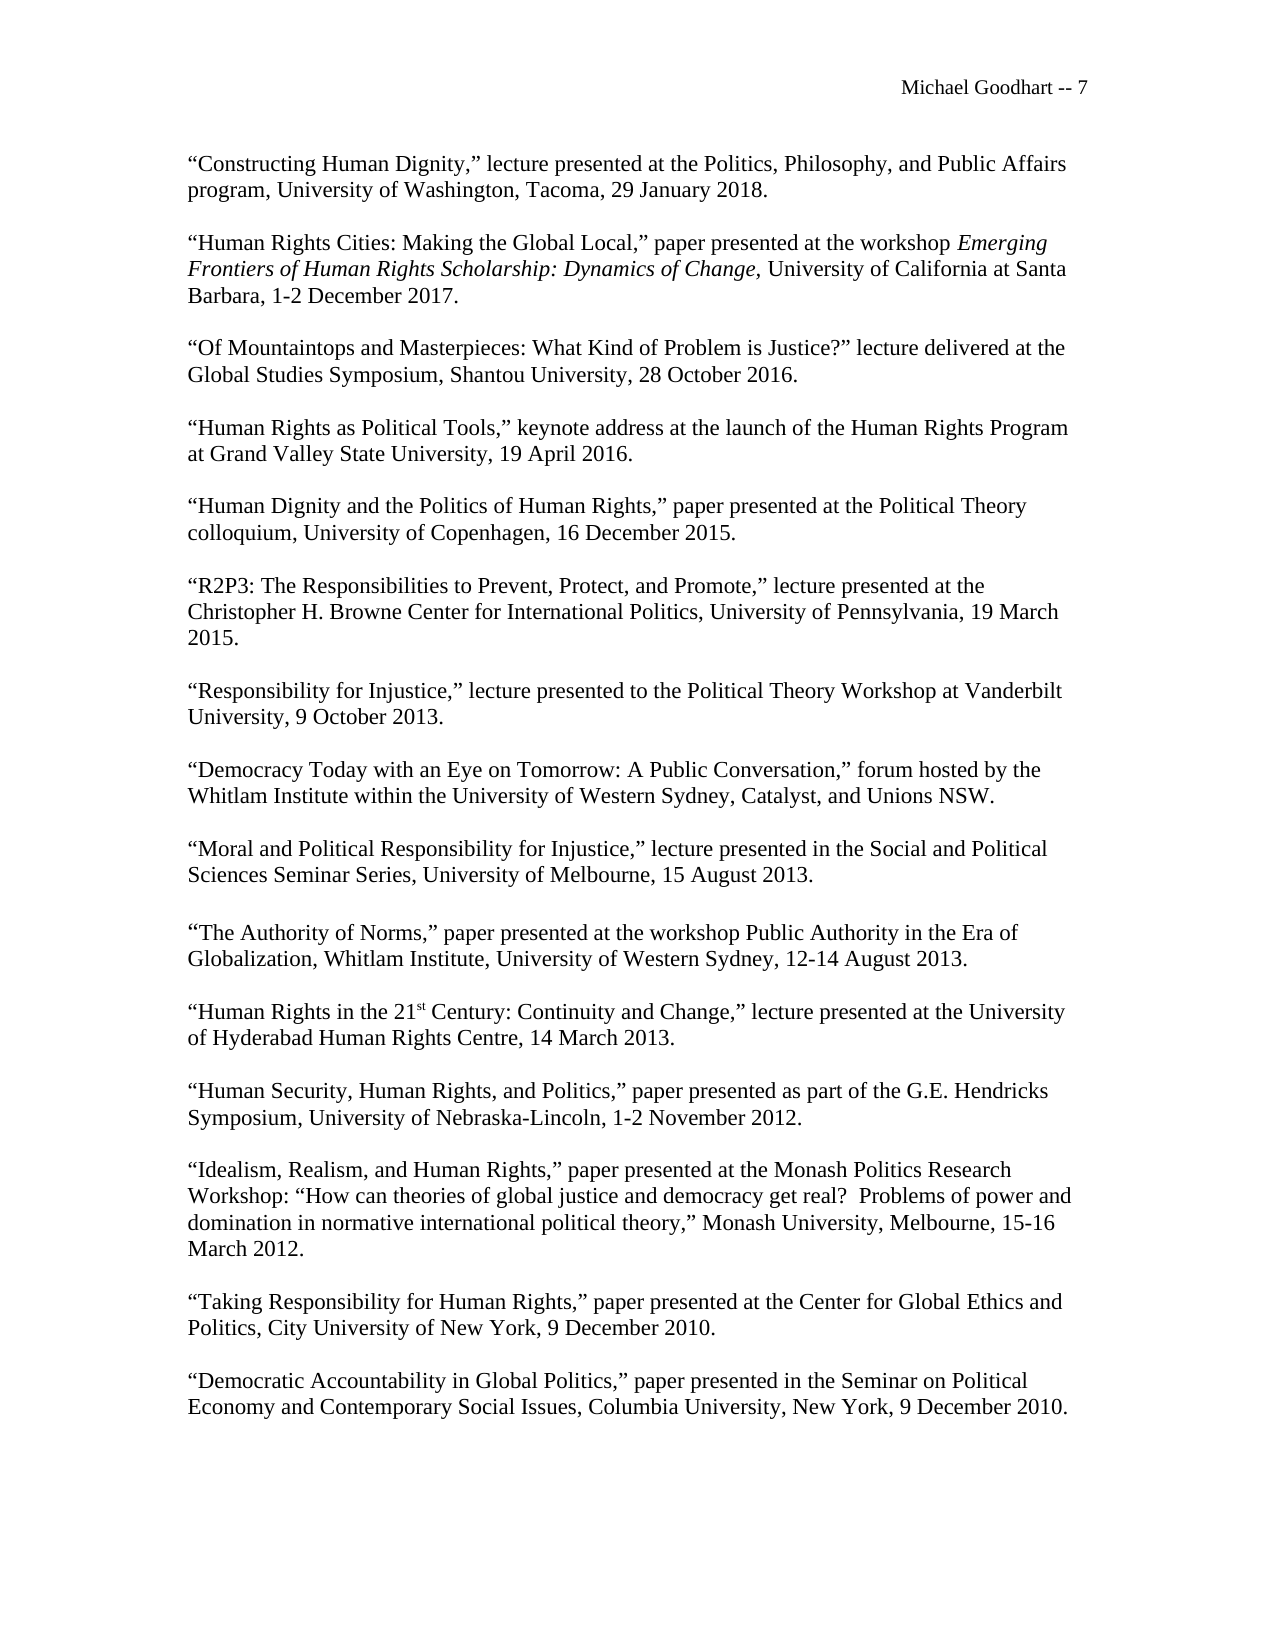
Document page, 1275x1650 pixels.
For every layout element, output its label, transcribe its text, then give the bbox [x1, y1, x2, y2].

text “Constructing Human Dignity,” lecture presented at the Politics, Philosophy, and Public Affairs [187, 150, 1087, 176]
subtitle “Idealism, Realism, and Human Rights,” paper presented at the Monash Politics Research Workshop: “How can theories of global justice and democracy get real? Problems of power and domination in normative international political theory,” Monash University, Melbourne, 15-16 March 2012. [187, 1156, 1087, 1262]
text “Taking Responsibility for Human Rights,” paper presented at the Center for Global Ethics and Politics, City University of New York, 9 December 2010. [187, 1288, 1087, 1341]
subtitle “Human Security, Human Rights, and Politics,” paper presented as part of the G.E. Hendricks Symposium, University of Nebraska-Lincoln, 1-2 November 2012. [187, 1077, 1087, 1130]
text “Of Mountaintops and Masterpieces: What Kind of Problem is Justice?” lecture delivered at the Global Studies Symposium, Shantou University, 28 October 2016. [187, 334, 1087, 387]
subtitle “Human Rights in the 21st Century: Continuity and Change,” lecture presented at the University of Hyderabad Human Rights Centre, 14 March 2013. [187, 998, 1087, 1051]
text “Democracy Today with an Eye on Tomorrow: A Public Conversation,” forum hosted by the Whitlam Institute within the University of Western Sydney, Catalyst, and Unions NSW. [187, 756, 1087, 809]
text “Responsibility for Injustice,” lecture presented to the Political Theory Workshop at Vanderbilt University, 9 October 2013. [187, 677, 1087, 730]
text “Human Dignity and the Politics of Human Rights,” paper presented at the Political Theory colloquium, University of Copenhagen, 16 December 2015. [187, 493, 1087, 545]
text program, University of Washington, Tacoma, 29 January 2018. [187, 176, 1087, 203]
subtitle “R2P3: The Responsibilities to Prevent, Protect, and Promote,” lecture presented at the Christopher H. Browne Center for International Politics, University of Pennsylvania, 19 March 2015. [187, 572, 1087, 651]
text “Human Rights Cities: Making the Global Local,” paper presented at the workshop Emerging Frontiers of Human Rights Scholarship: Dynamics of Change, University of California at Santa Barbara, 1-2 December 2017. [187, 229, 1087, 308]
text “The Authority of Norms,” paper presented at the workshop Public Authority in the Era of Globalization, Whitlam Institute, University of Western Sydney, 12-14 August 2013. [187, 917, 1087, 972]
text “Democratic Accountability in Global Politics,” paper presented in the Seminar on Political Economy and Contemporary Social Issues, Columbia University, New York, 9 December 2010. [187, 1367, 1087, 1420]
text “Moral and Political Responsibility for Injustice,” lecture presented in the Social and Political Sciences Seminar Series, University of Melbourne, 15 August 2013. [187, 835, 1087, 888]
text “Human Rights as Political Tools,” keynote address at the launch of the Human Rights Program at Grand Valley State University, 19 April 2016. [187, 413, 1087, 466]
